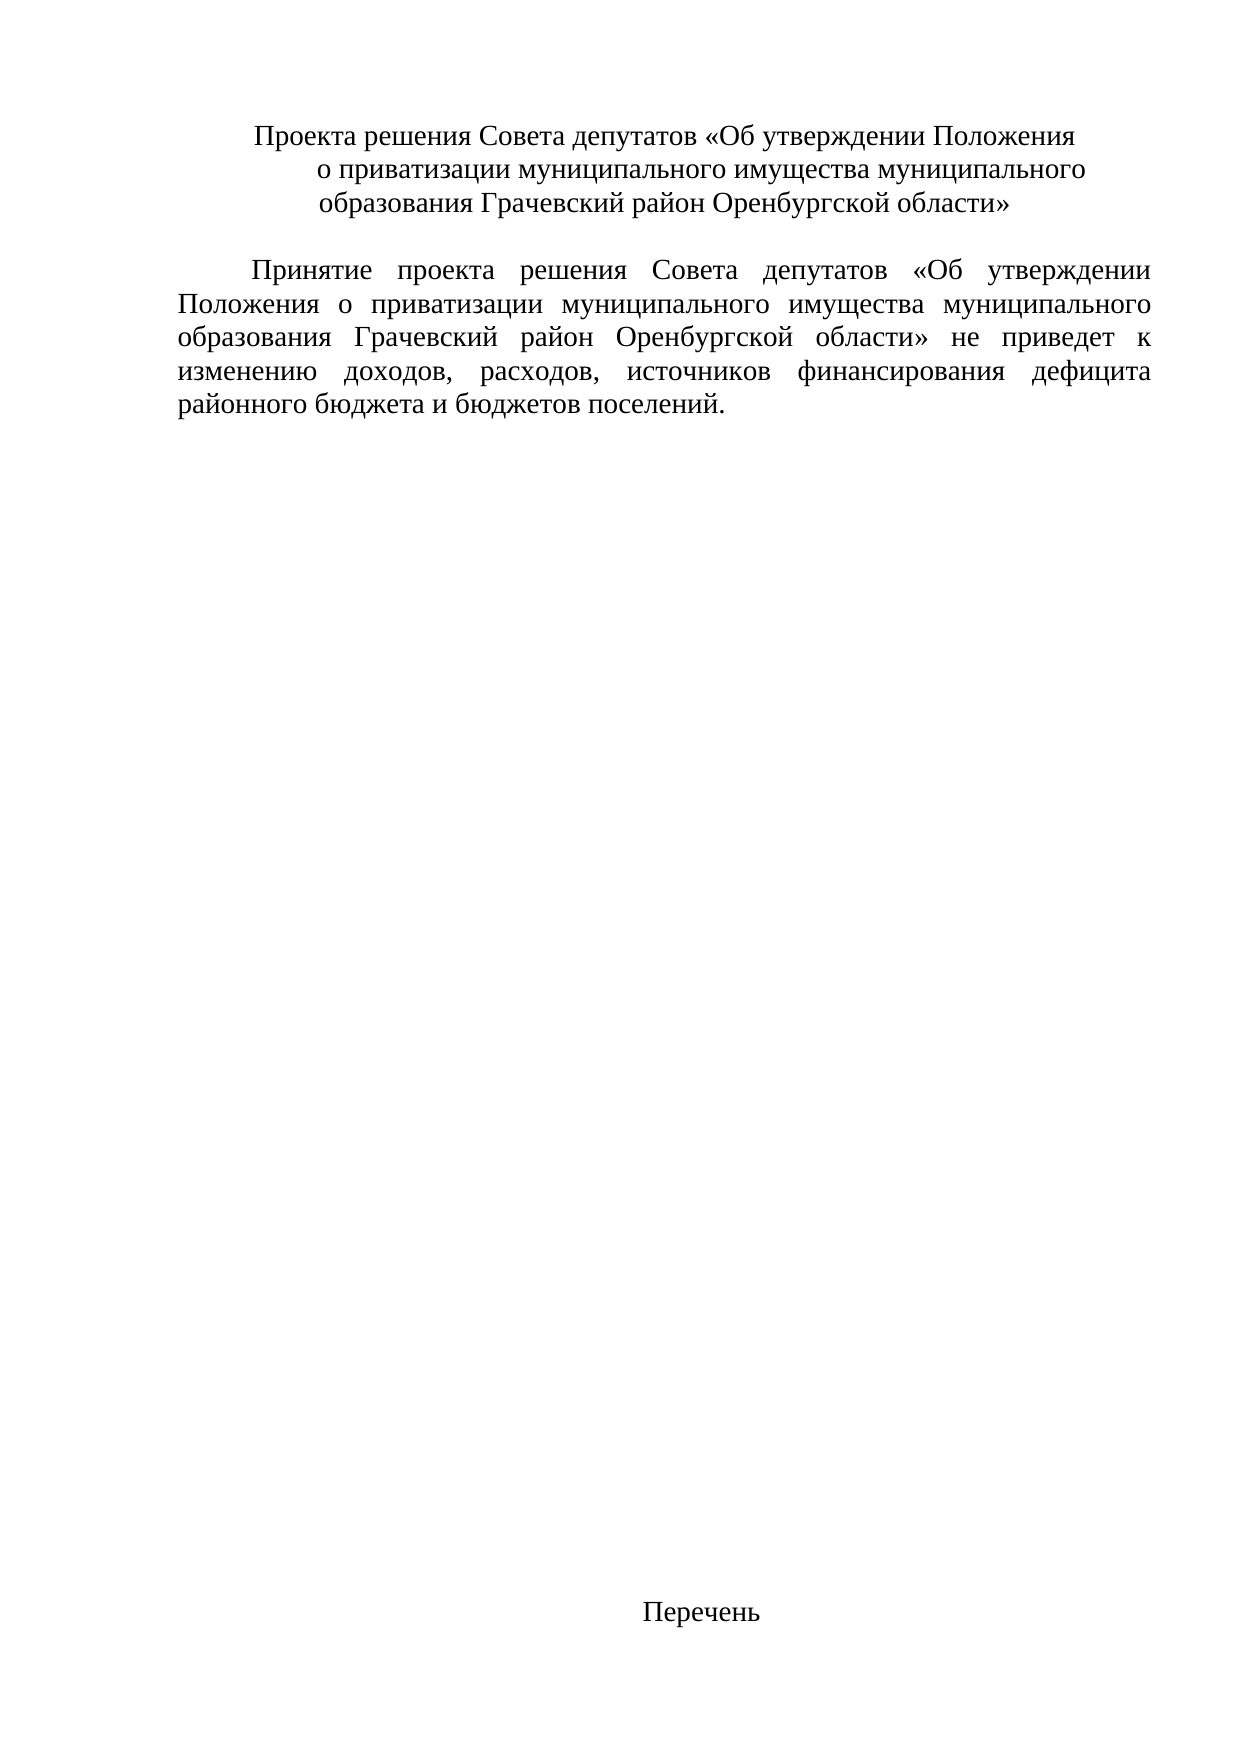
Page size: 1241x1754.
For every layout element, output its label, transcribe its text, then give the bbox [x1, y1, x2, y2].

text Принятие проекта решения Совета депутатов «Об утверждении Положения о приватизации муниципального имущества муниципального образования Грачевский район Оренбургской области» не приведет к изменению доходов, расходов, источников финансирования дефицита районного бюджета и бюджетов поселений. [177, 252, 1152, 420]
text Проекта решения Совета депутатов «Об утверждении Положения [177, 118, 1152, 152]
text Перечень [177, 1594, 1152, 1627]
text о приватизации муниципального имущества муниципального образования Грачевский район Оренбургской области» [177, 152, 1152, 219]
